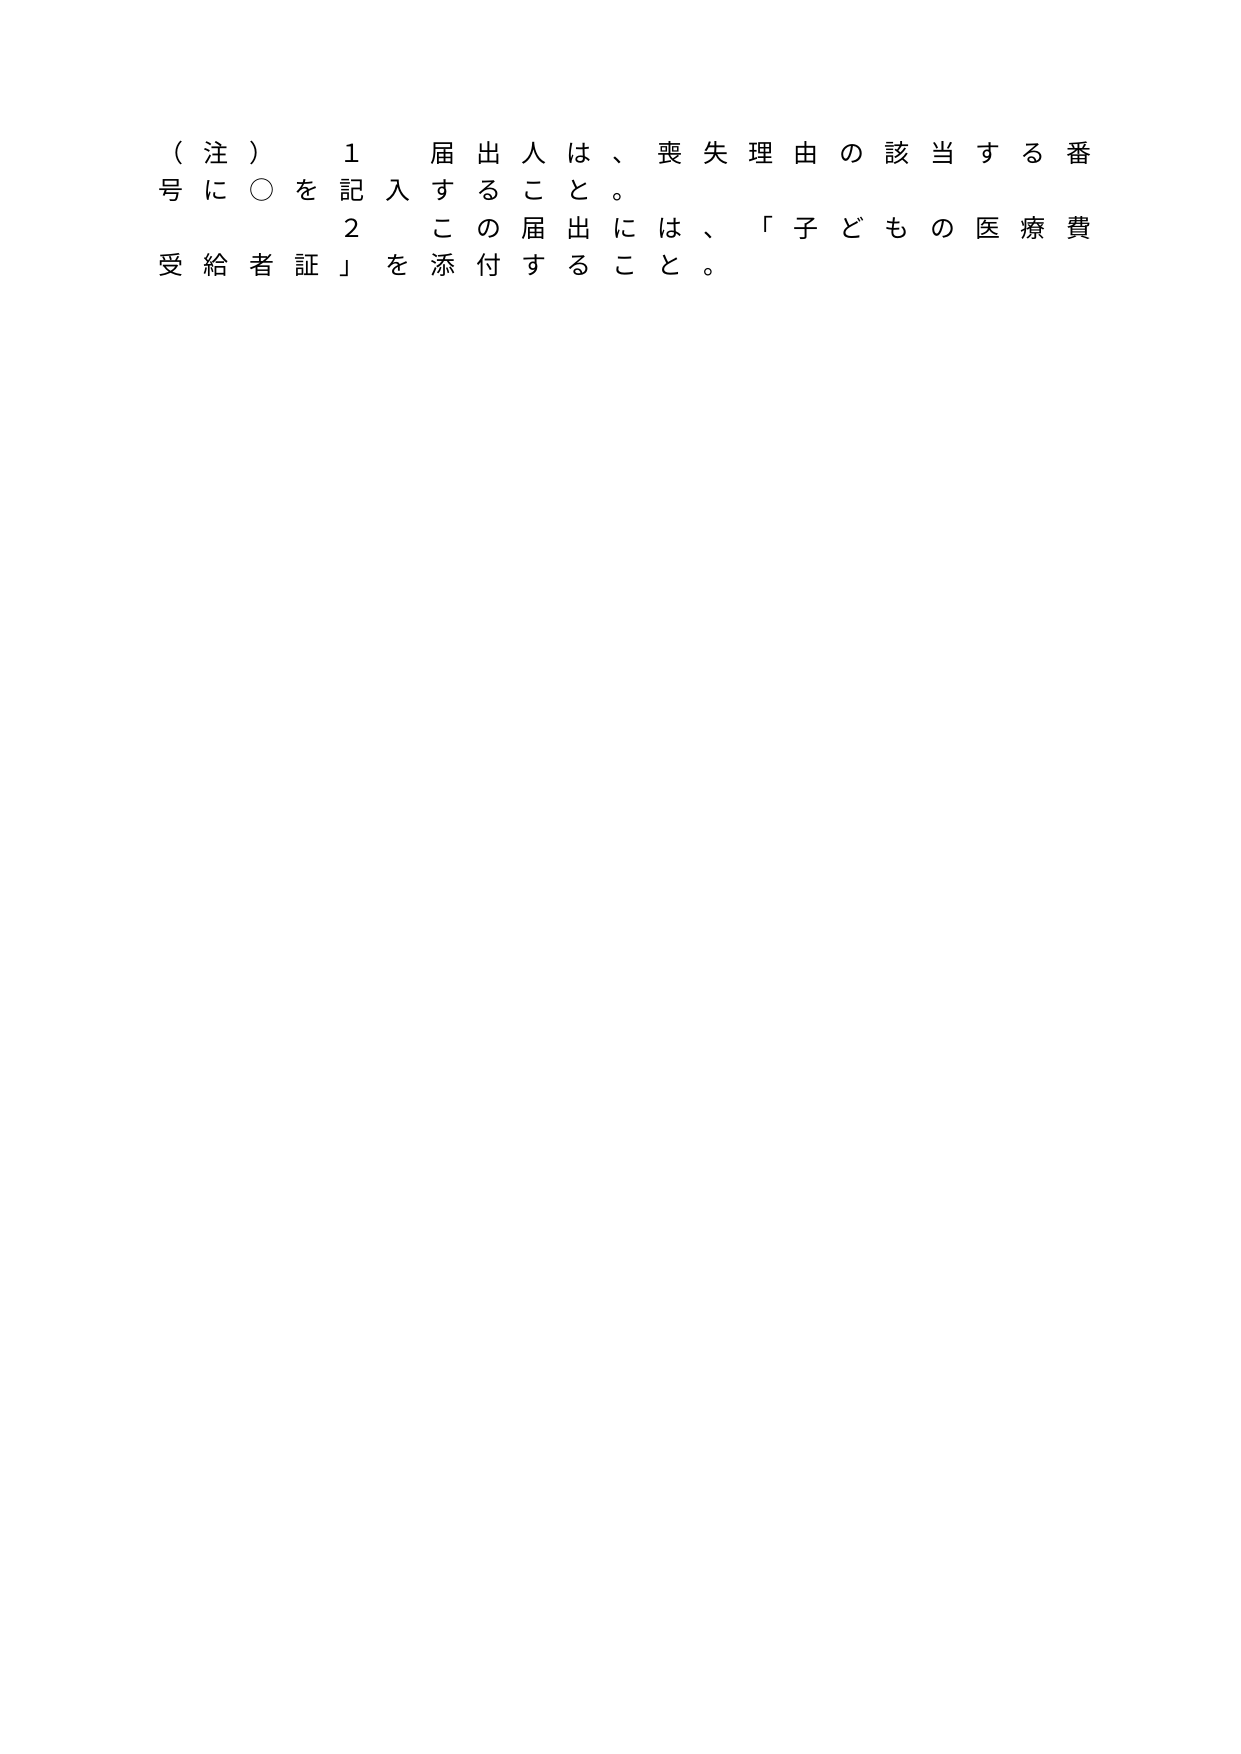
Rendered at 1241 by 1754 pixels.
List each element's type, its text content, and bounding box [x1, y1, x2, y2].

text （注） １ 届出人は、喪失理由の該当する番号に○を記入すること。 [158, 133, 1112, 208]
text ２ この届出には、「子どもの医療費受給者証」を添付すること。 [158, 208, 1112, 282]
